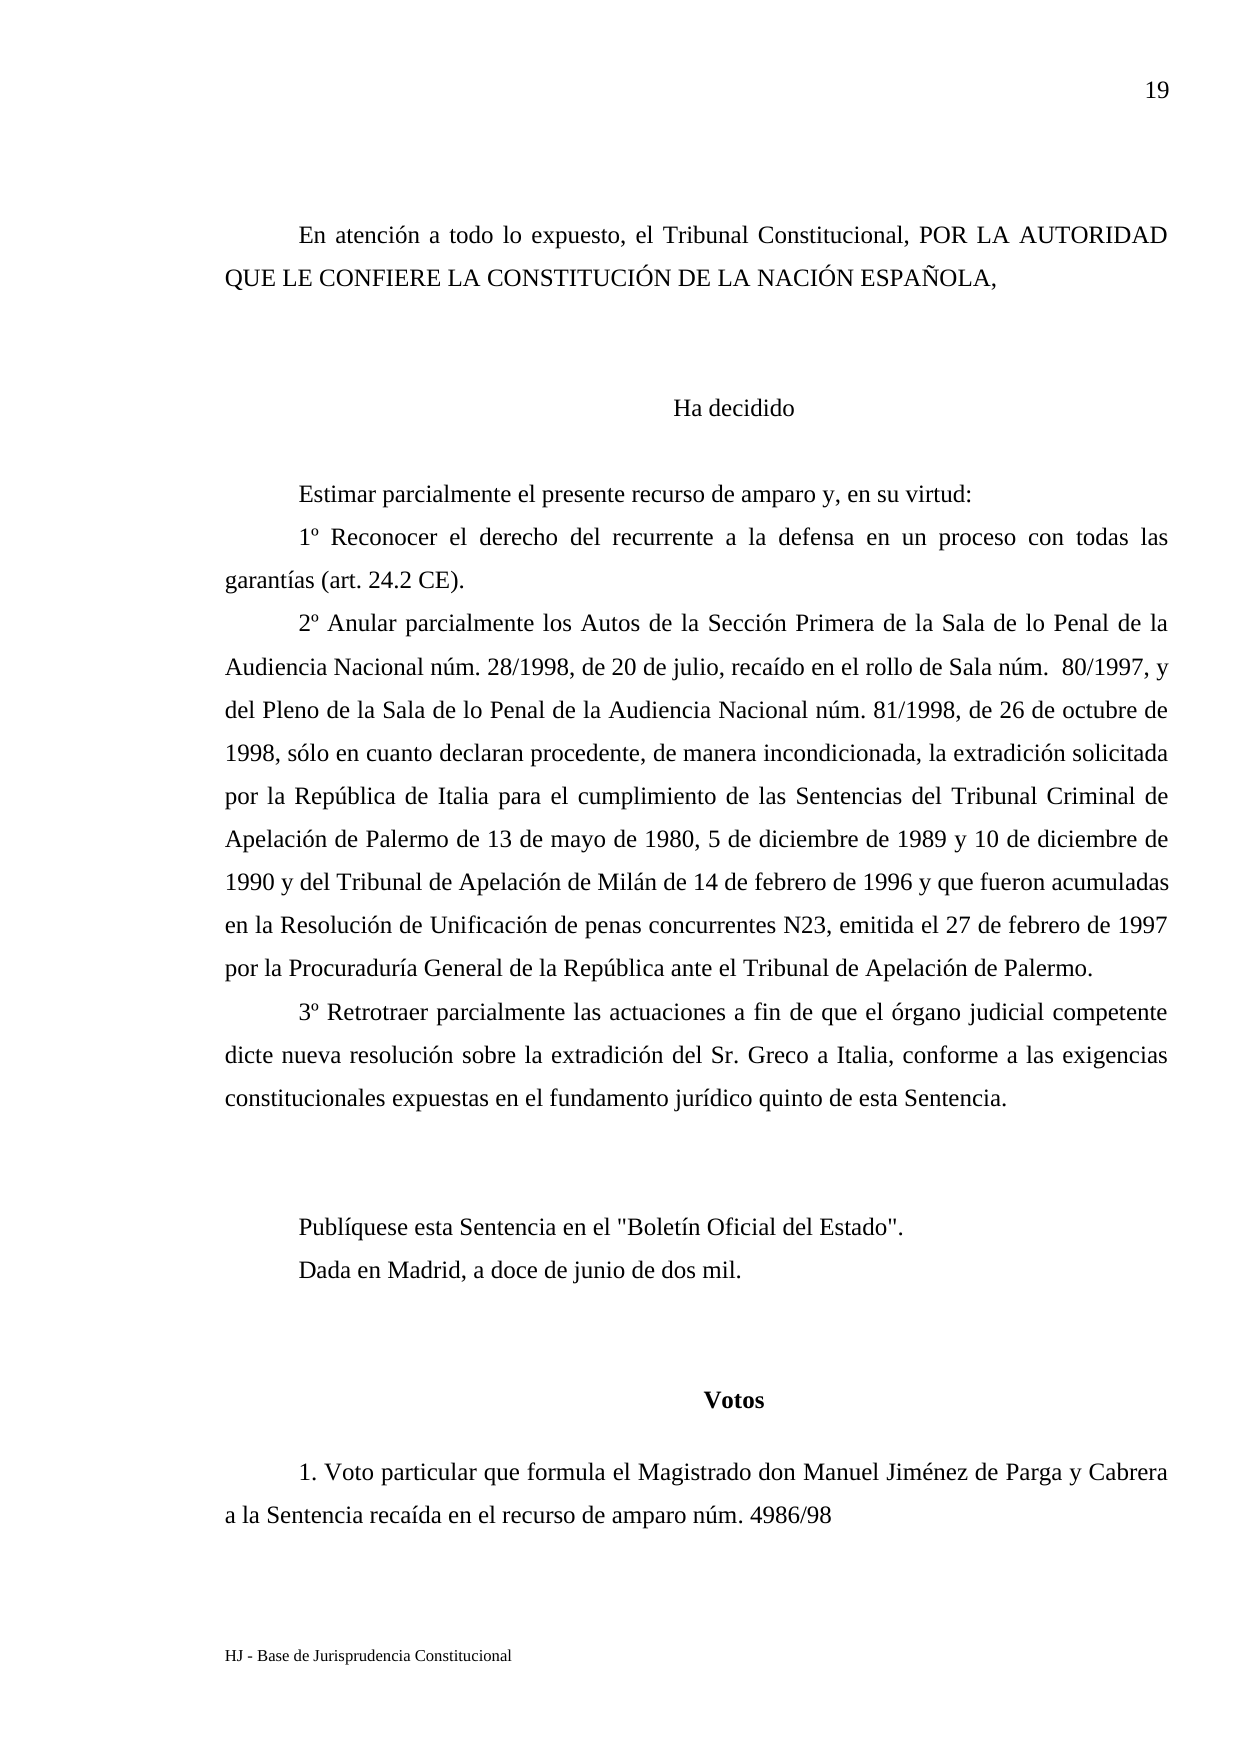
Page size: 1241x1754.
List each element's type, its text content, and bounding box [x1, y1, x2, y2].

subtitle Votos [224, 1385, 1169, 1413]
text Estimar parcialmente el presente recurso de amparo y, en su virtud: [224, 479, 1169, 508]
text 1. Voto particular que formula el Magistrado don Manuel Jiménez de Parga y Cabrera a la Sentencia recaída en el recurso de amparo núm. 4986/98 [224, 1457, 1169, 1528]
text En atención a todo lo expuesto, el Tribunal Constitucional, POR LA AUTORIDAD QUE LE CONFIERE LA CONSTITUCIÓN DE LA NACIÓN ESPAÑOLA, [224, 220, 1169, 292]
text 1º Reconocer el derecho del recurrente a la defensa en un proceso con todas las garantías (art. 24.2 CE). [224, 522, 1169, 594]
text Ha decidido [224, 393, 1169, 422]
text Publíquese esta Sentencia en el "Boletín Oficial del Estado". [224, 1212, 1169, 1241]
text 3º Retrotraer parcialmente las actuaciones a fin de que el órgano judicial competente dicte nueva resolución sobre la extradición del Sr. Greco a Italia, conforme a las exigencias constitucionales expuestas en el fundamento jurídico quinto de esta Sentencia. [224, 997, 1169, 1112]
text Dada en Madrid, a doce de junio de dos mil. [224, 1255, 1169, 1284]
text 2º Anular parcialmente los Autos de la Sección Primera de la Sala de lo Penal de la Audiencia Nacional núm. 28/1998, de 20 de julio, recaído en el rollo de Sala núm. 80/1997, y del Pleno de la Sala de lo Penal de la Audiencia Nacional núm. 81/1998, de 26 de octubre de 1998, sólo en cuanto declaran procedente, de manera incondicionada, la extradición solicitada por la República de Italia para el cumplimiento de las Sentencias del Tribunal Criminal de Apelación de Palermo de 13 de mayo de 1980, 5 de diciembre de 1989 y 10 de diciembre de 1990 y del Tribunal de Apelación de Milán de 14 de febrero de 1996 y que fueron acumuladas en la Resolución de Unificación de penas concurrentes N23, emitida el 27 de febrero de 1997 por la Procuraduría General de la República ante el Tribunal de Apelación de Palermo. [224, 608, 1169, 982]
